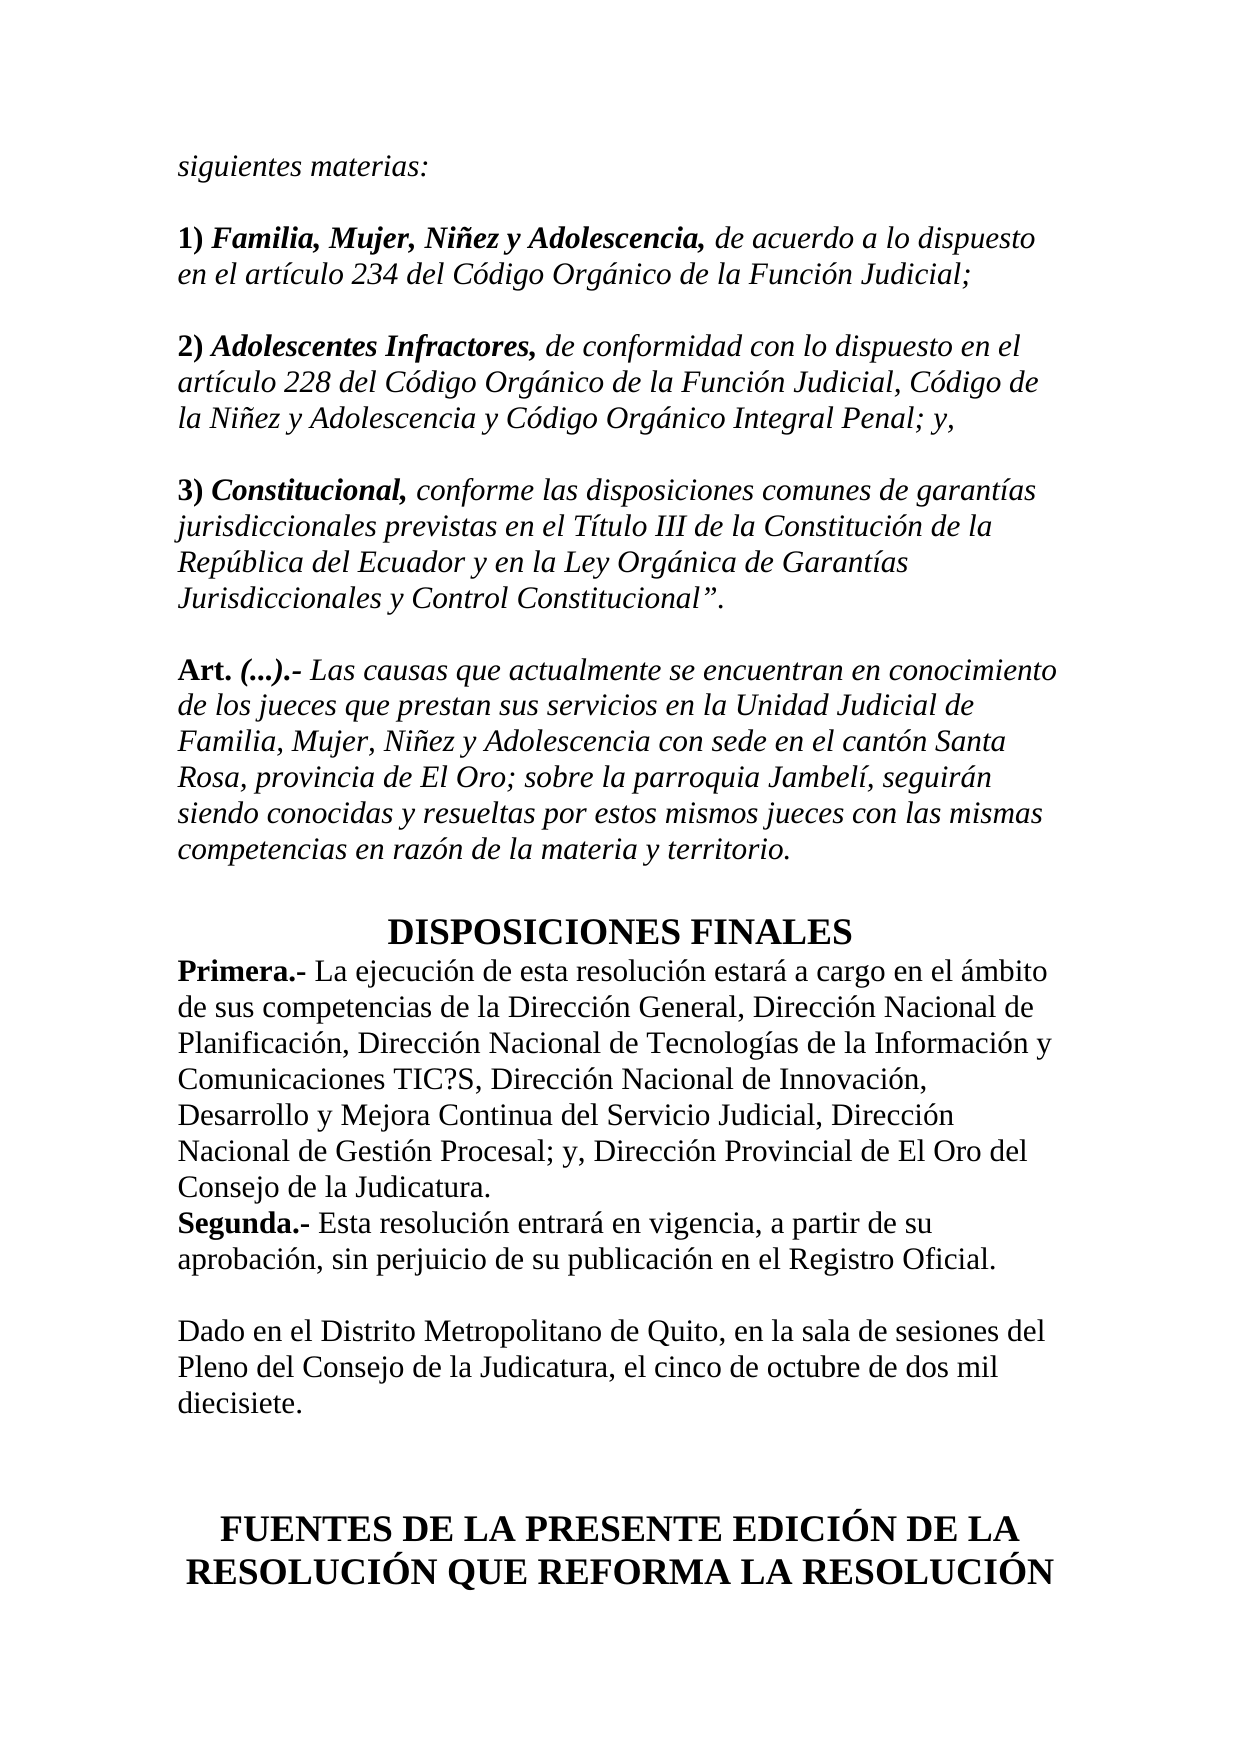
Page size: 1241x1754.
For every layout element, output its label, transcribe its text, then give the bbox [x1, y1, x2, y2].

text Segunda.- Esta resolución entrará en vigencia, a partir de su aprobación, sin perjuicio de su publicación en el Registro Oficial. Dado en el Distrito Metropolitano de Quito, en la sala de sesiones del Pleno del Consejo de la Judicatura, el cinco de octubre de dos mil diecisiete. [177, 1204, 1063, 1420]
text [177, 148, 1063, 866]
text Primera.- La ejecución de esta resolución estará a cargo en el ámbito de sus competencias de la Dirección General, Dirección Nacional de Planificación, Dirección Nacional de Tecnologías de la Información y Comunicaciones TIC?S, Dirección Nacional de Innovación, Desarrollo y Mejora Continua del Servicio Judicial, Dirección Nacional de Gestión Procesal; y, Dirección Provincial de El Oro del Consejo de la Judicatura. [177, 953, 1063, 1204]
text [177, 1420, 1063, 1592]
text DISPOSICIONES FINALES [177, 866, 1063, 953]
